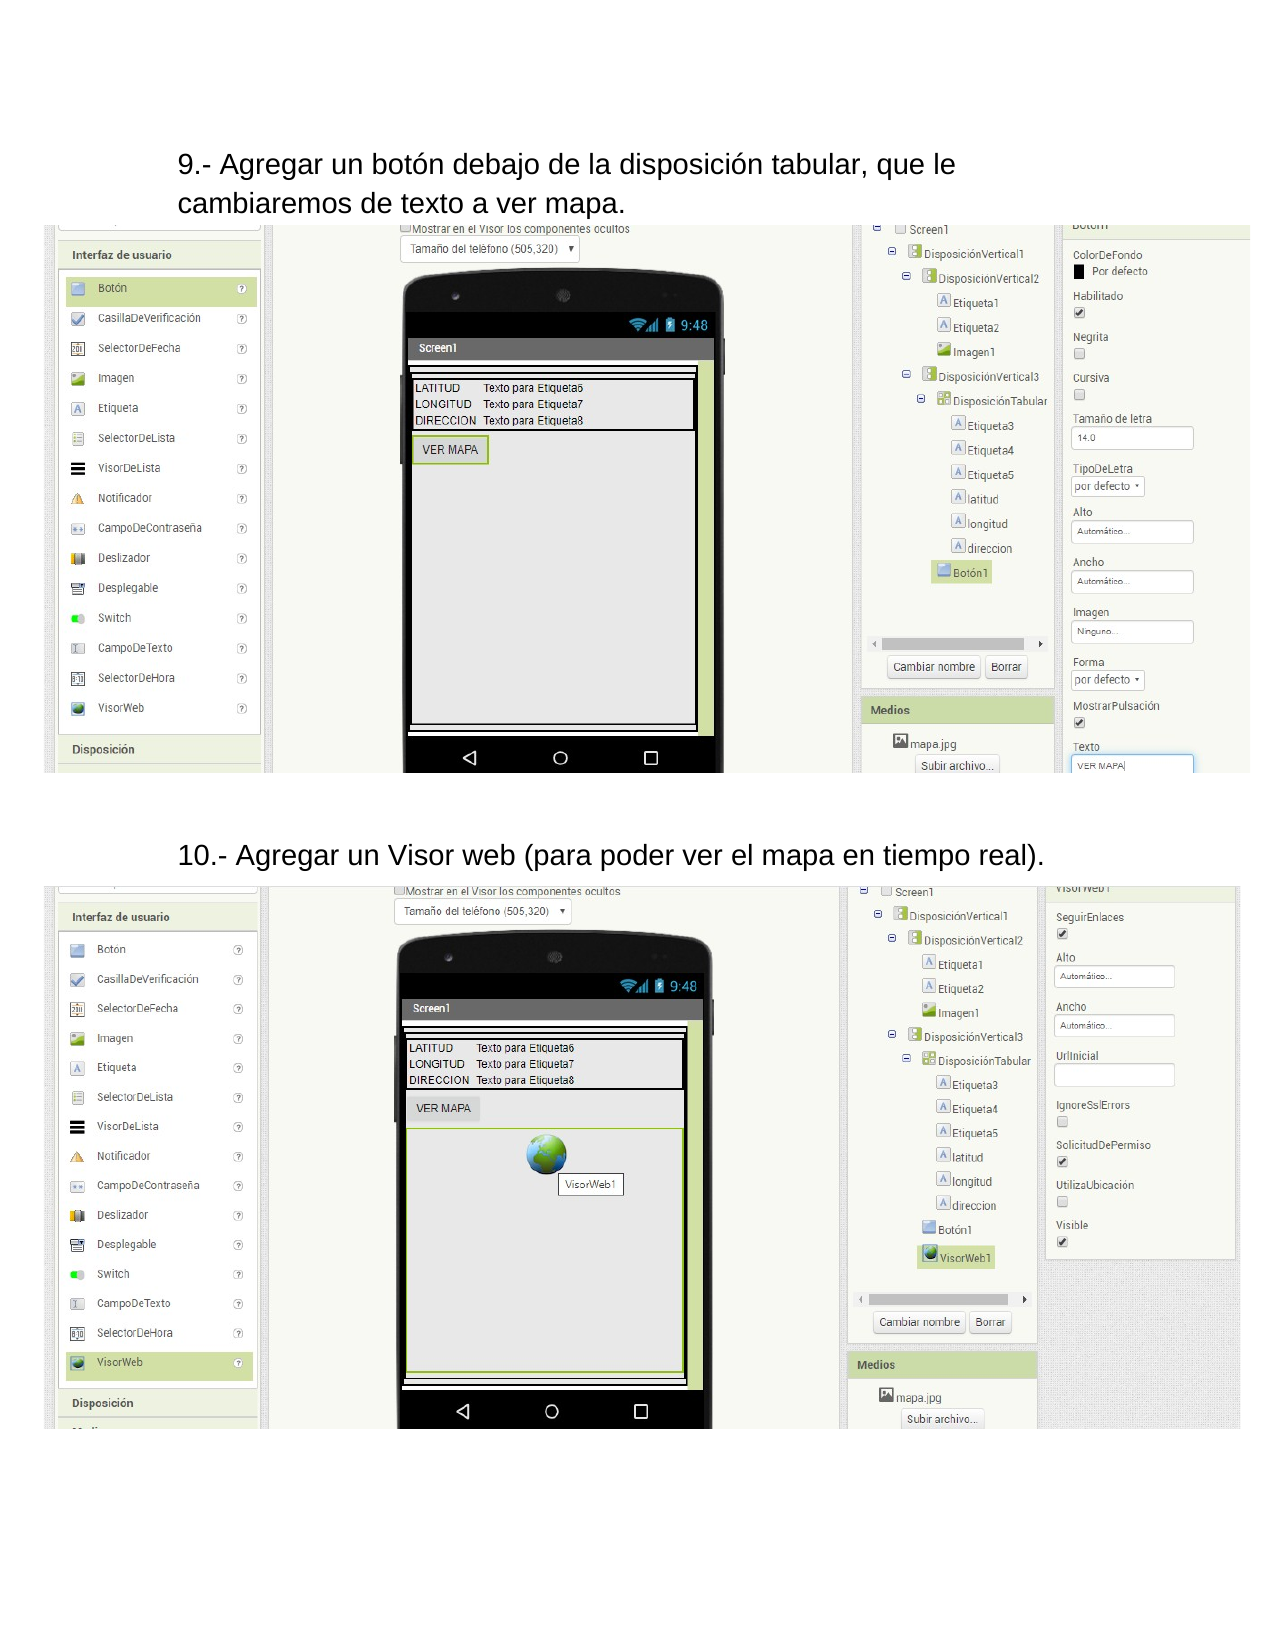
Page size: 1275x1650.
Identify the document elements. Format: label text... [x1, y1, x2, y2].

text 9.- Agregar un botón debajo de la disposición tabular, que le cambiaremos de texto a ver mapa. [177, 147, 959, 219]
picture [43, 886, 1241, 1429]
picture [43, 225, 1251, 773]
text 10.- Agregar un Visor web (para poder ver el mapa en tiempo real). [177, 838, 1264, 872]
